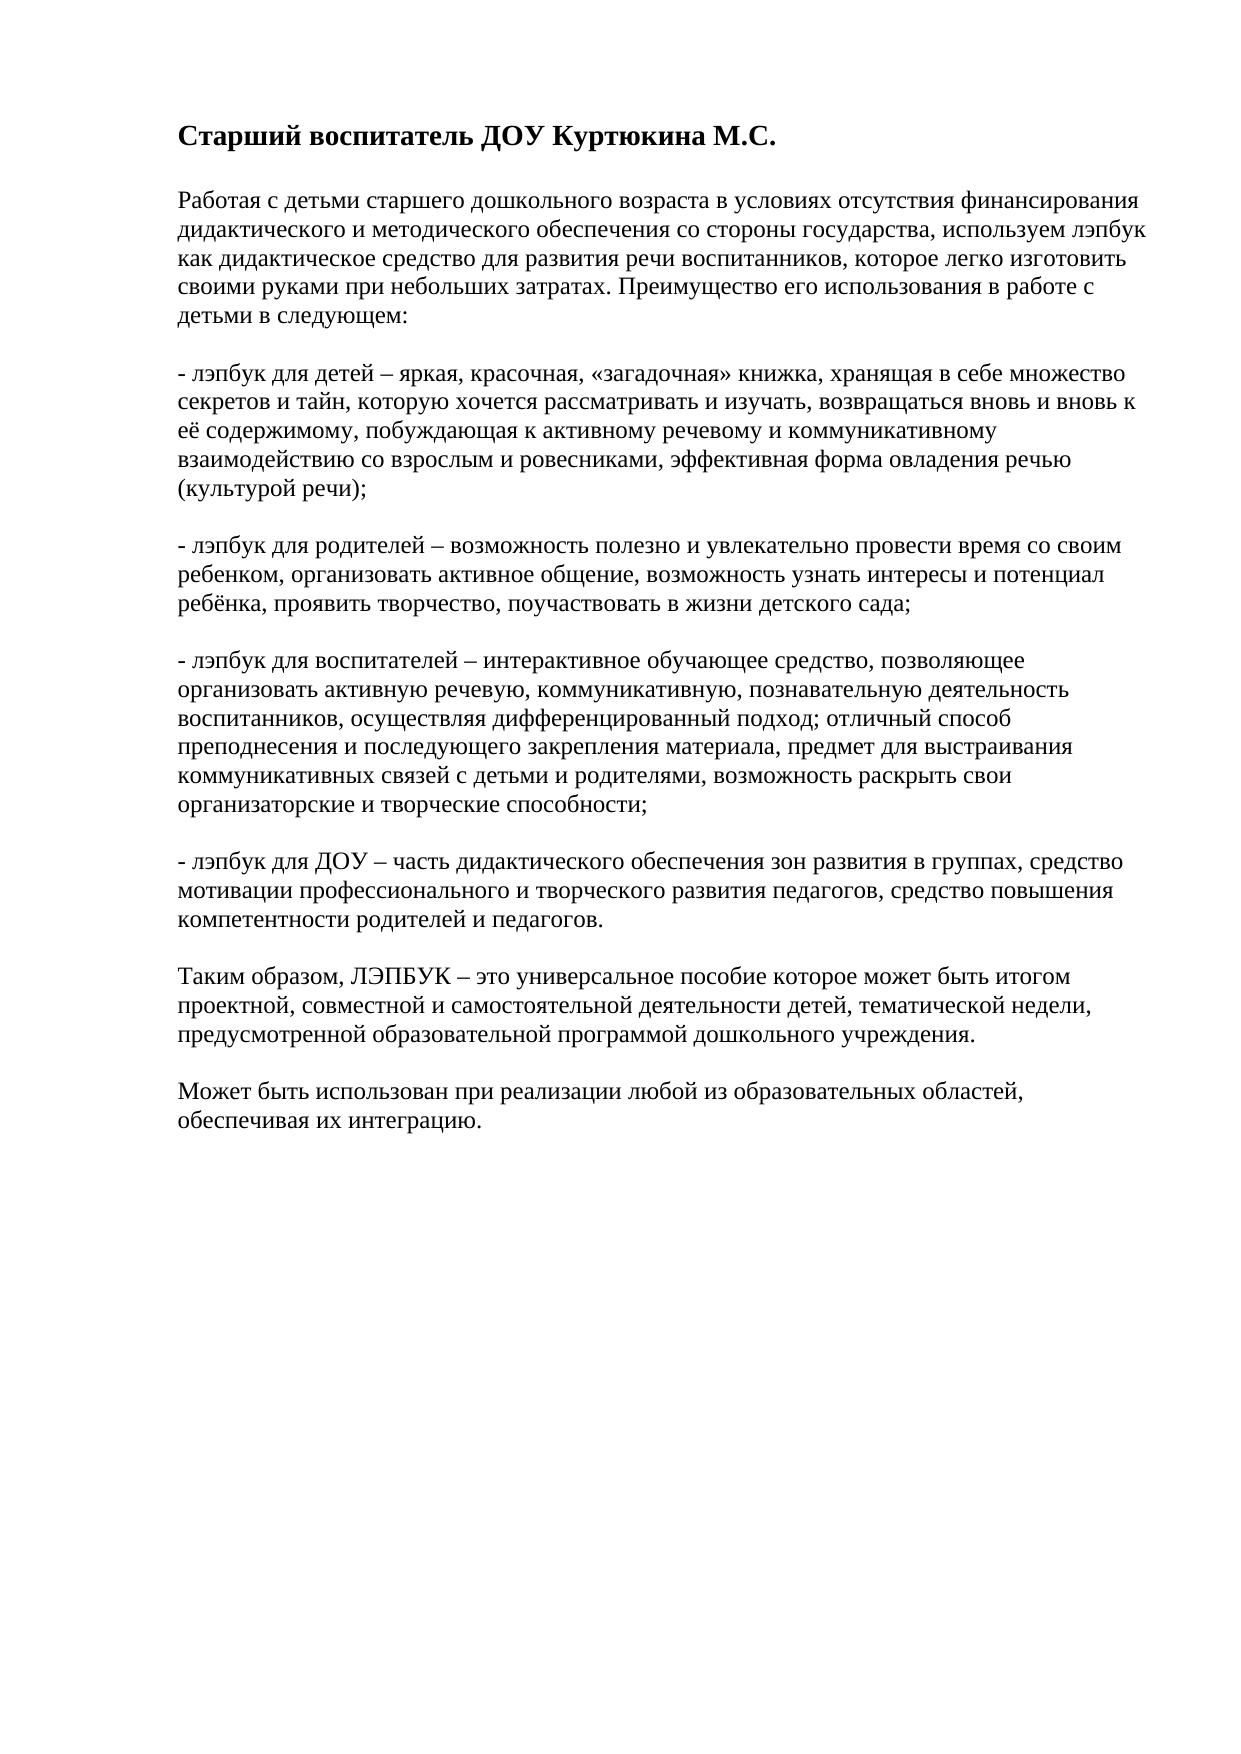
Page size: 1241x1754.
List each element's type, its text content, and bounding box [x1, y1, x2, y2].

text - лэпбук для ДОУ – часть дидактического обеспечения зон развития в группах, средство мотивации профессионального и творческого развития педагогов, средство повышения компетентности родителей и педагогов. [177, 846, 1152, 933]
text - лэпбук для детей – яркая, красочная, «загадочная» книжка, хранящая в себе множество секретов и тайн, которую хочется рассматривать и изучать, возвращаться вновь и вновь к её содержимому, побуждающая к активному речевому и коммуникативному взаимодействию со взрослым и ровесниками, эффективная форма овладения речью (культурой речи); [177, 358, 1152, 501]
text Старший воспитатель ДОУ Куртюкина М.С. [177, 118, 1152, 152]
text Работая с детьми старшего дошкольного возраста в условиях отсутствия финансирования дидактического и методического обеспечения со стороны государства, используем лэпбук как дидактическое средство для развития речи воспитанников, которое легко изготовить своими руками при небольших затратах. Преимущество его использования в работе с детьми в следующем: [177, 185, 1152, 329]
text Может быть использован при реализации любой из образовательных областей, обеспечивая их интеграцию. [177, 1076, 1152, 1134]
text Таким образом, ЛЭПБУК – это универсальное пособие которое может быть итогом проектной, совместной и самостоятельной деятельности детей, тематической недели, предусмотренной образовательной программой дошкольного учреждения. [177, 961, 1152, 1048]
text - лэпбук для воспитателей – интерактивное обучающее средство, позволяющее организовать активную речевую, коммуникативную, познавательную деятельность воспитанников, осуществляя дифференцированный подход; отличный способ преподнесения и последующего закрепления материала, предмет для выстраивания коммуникативных связей с детьми и родителями, возможность раскрыть свои организаторские и творческие способности; [177, 645, 1152, 818]
text - лэпбук для родителей – возможность полезно и увлекательно провести время со своим ребенком, организовать активное общение, возможность узнать интересы и потенциал ребёнка, проявить творчество, поучаствовать в жизни детского сада; [177, 530, 1152, 616]
